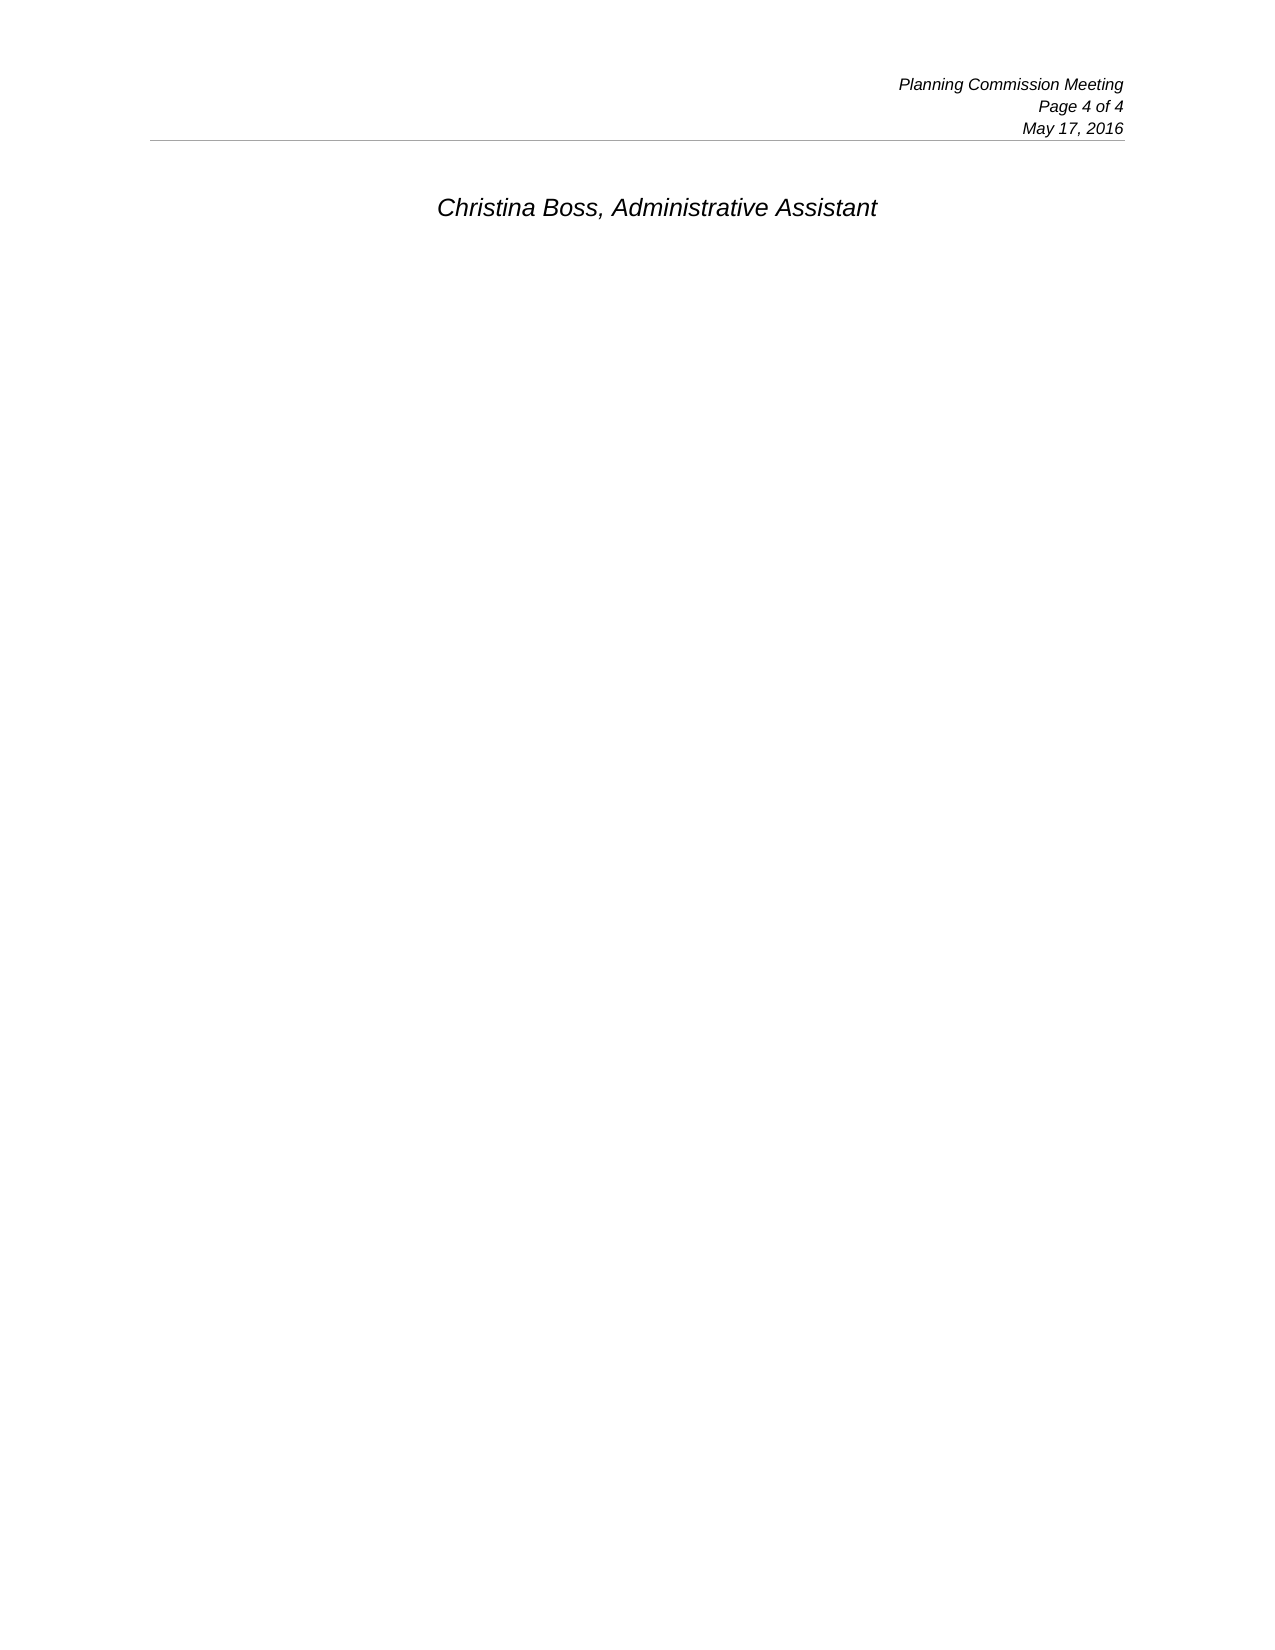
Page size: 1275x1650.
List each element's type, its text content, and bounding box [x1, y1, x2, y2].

text Christina Boss, Administrative Assistant [150, 193, 1125, 222]
